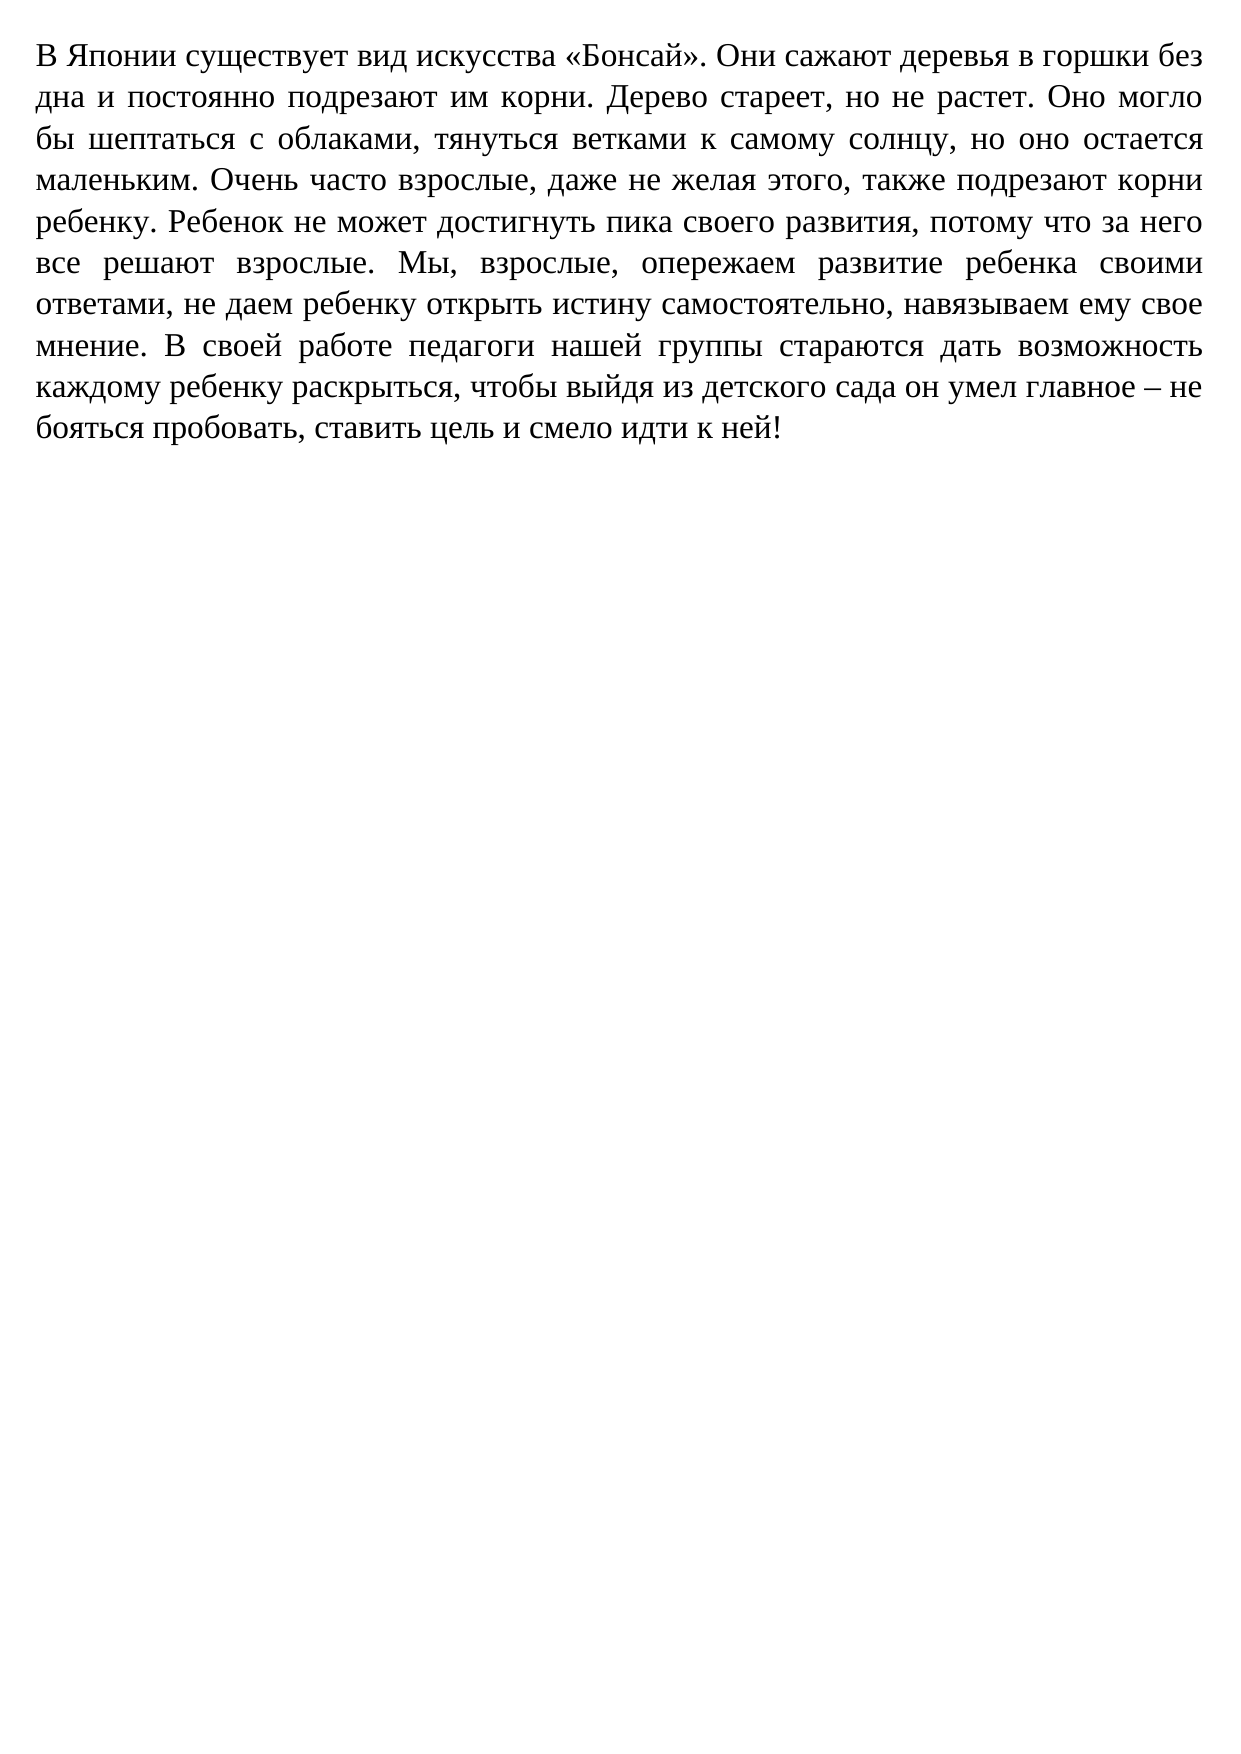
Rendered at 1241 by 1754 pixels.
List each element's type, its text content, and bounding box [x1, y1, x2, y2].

text В Японии существует вид искусства «Бонсай». Они сажают деревья в горшки без дна и постоянно подрезают им корни. Дерево стареет, но не растет. Оно могло бы шептаться с облаками, тянуться ветками к самому солнцу, но оно остается маленьким. Очень часто взрослые, даже не желая этого, также подрезают корни ребенку. Ребенок не может достигнуть пика своего развития, потому что за него все решают взрослые. Мы, взрослые, опережаем развитие ребенка своими ответами, не даем ребенку открыть истину самостоятельно, навязываем ему свое мнение. В своей работе педагоги нашей группы стараются дать возможность каждому ребенку раскрыться, чтобы выйдя из детского сада он умел главное – не бояться пробовать, ставить цель и смело идти к ней! [35, 35, 1205, 446]
